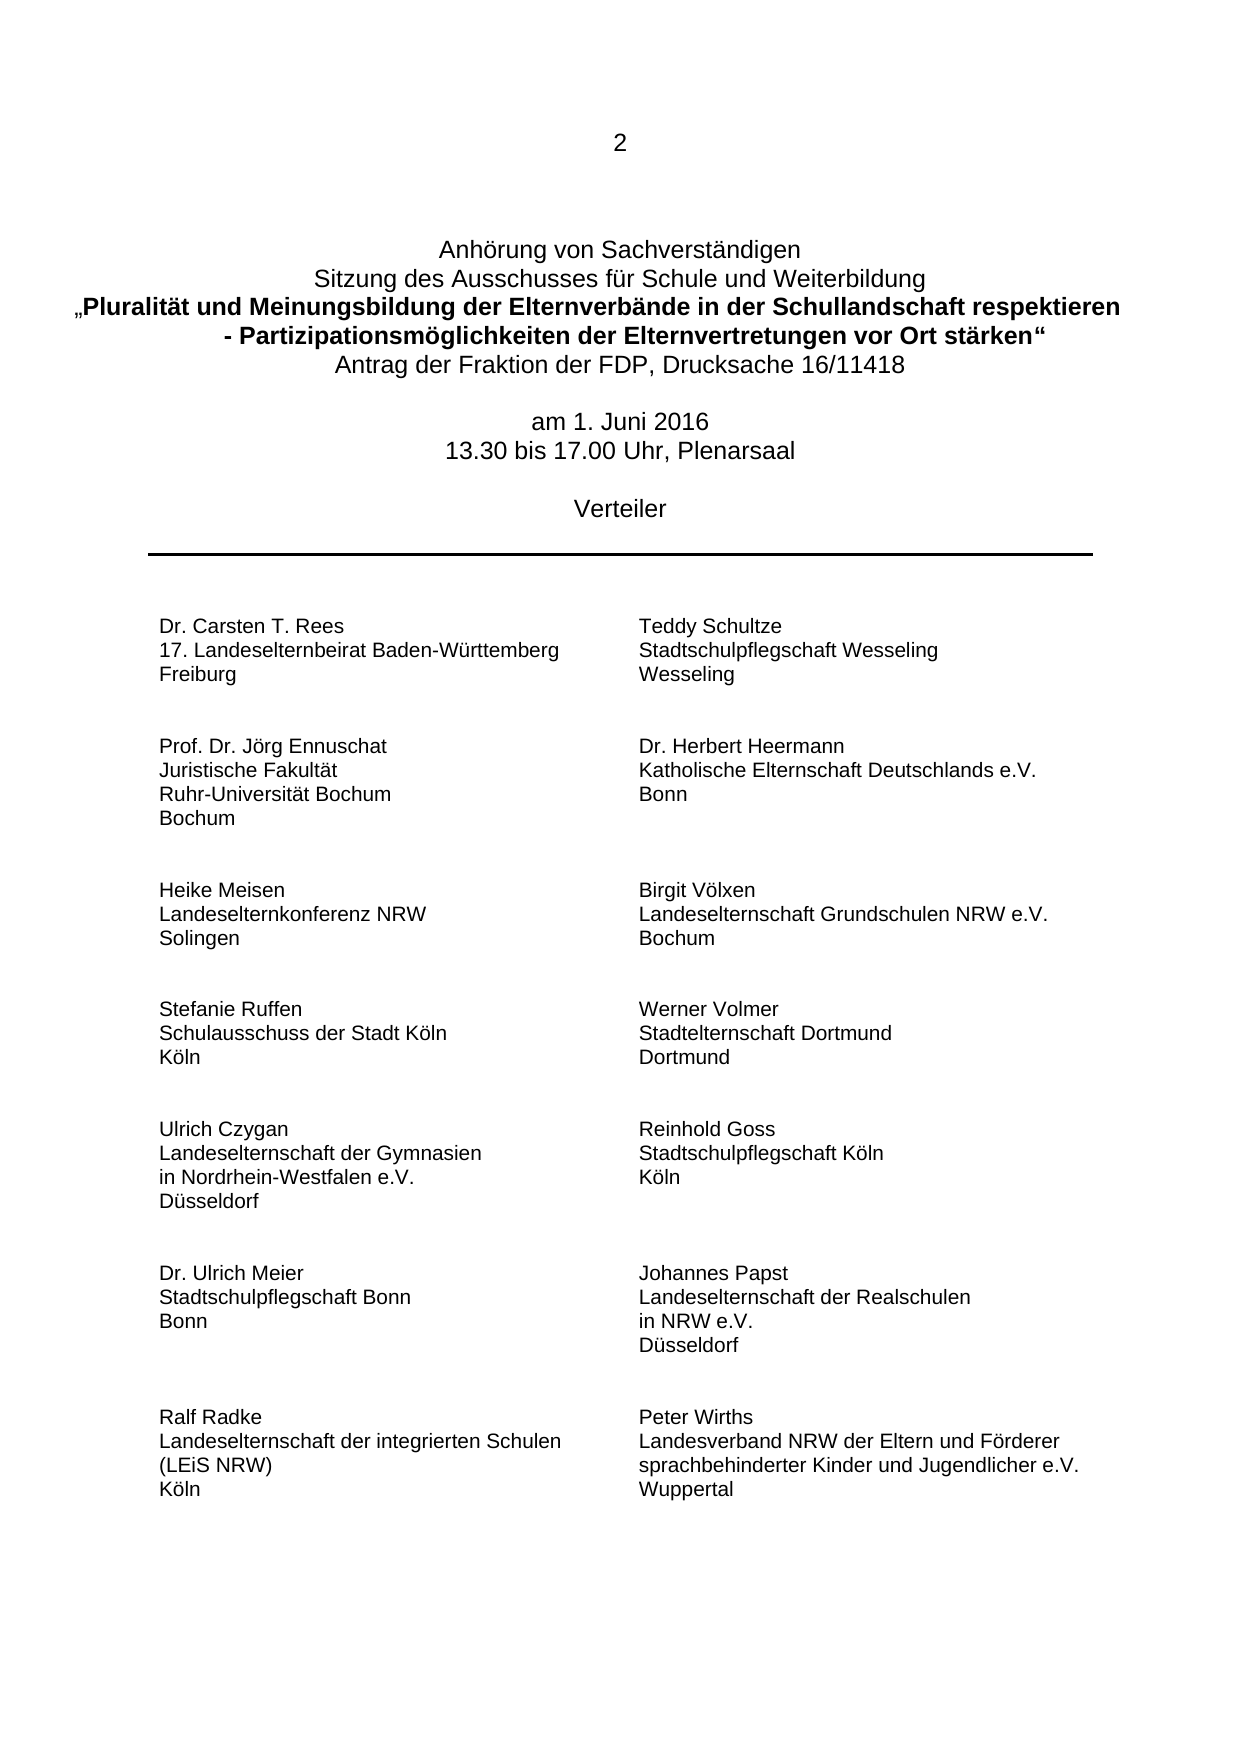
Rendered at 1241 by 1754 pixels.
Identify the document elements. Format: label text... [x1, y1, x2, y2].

table_cell Peter Wirths Landesverband NRW der Eltern und Förderer sprachbehinderter Kinder und Jugendlicher e.V. Wuppertal [628, 1405, 1148, 1548]
table_cell Johannes Papst Landeselternschaft der Realschulen in NRW e.V. Düsseldorf [628, 1261, 1148, 1404]
text Sitzung des Ausschusses für Schule und Weiterbildung [148, 264, 1093, 292]
text Antrag der Fraktion der FDP, Drucksache 16/11418 [148, 350, 1093, 379]
table_cell Heike Meisen Landeselternkonferenz NRW Solingen [148, 878, 627, 997]
table_cell Ulrich Czygan Landeselternschaft der Gymnasien in Nordrhein-Westfalen e.V. Düsseldorf [148, 1117, 627, 1261]
table_cell Dr. Herbert Heermann Katholische Elternschaft Deutschlands e.V. Bonn [628, 734, 1148, 877]
text am 1. Juni 2016 [148, 407, 1093, 436]
text Verteiler [148, 494, 1093, 522]
table_cell Birgit Völxen Landeselternschaft Grundschulen NRW e.V. Bochum [628, 878, 1148, 997]
table_header Teddy Schultze Stadtschulpflegschaft Wesseling Wesseling [628, 614, 1148, 734]
table_header Dr. Carsten T. Rees 17. Landeselternbeirat Baden-Württemberg Freiburg [148, 614, 627, 734]
table_cell Dr. Ulrich Meier Stadtschulpflegschaft Bonn Bonn [148, 1261, 627, 1404]
text - Partizipationsmöglichkeiten der Elternvertretungen vor Ort stärken“ [148, 321, 1122, 350]
table_cell Reinhold Goss Stadtschulpflegschaft Köln Köln [628, 1117, 1148, 1261]
table_cell Prof. Dr. Jörg Ennuschat Juristische Fakultät Ruhr-Universität Bochum Bochum [148, 734, 627, 877]
text 13.30 bis 17.00 Uhr, Plenarsaal [148, 436, 1093, 465]
table_cell Stefanie Ruffen Schulausschuss der Stadt Köln Köln [148, 997, 627, 1117]
text Anhörung von Sachverständigen [148, 235, 1093, 264]
table_cell Werner Volmer Stadtelternschaft Dortmund Dortmund [628, 997, 1148, 1117]
text „Pluralität und Meinungsbildung der Elternverbände in der Schullandschaft respektieren [74, 292, 1122, 321]
table_cell Ralf Radke Landeselternschaft der integrierten Schulen (LEiS NRW) Köln [148, 1405, 627, 1548]
